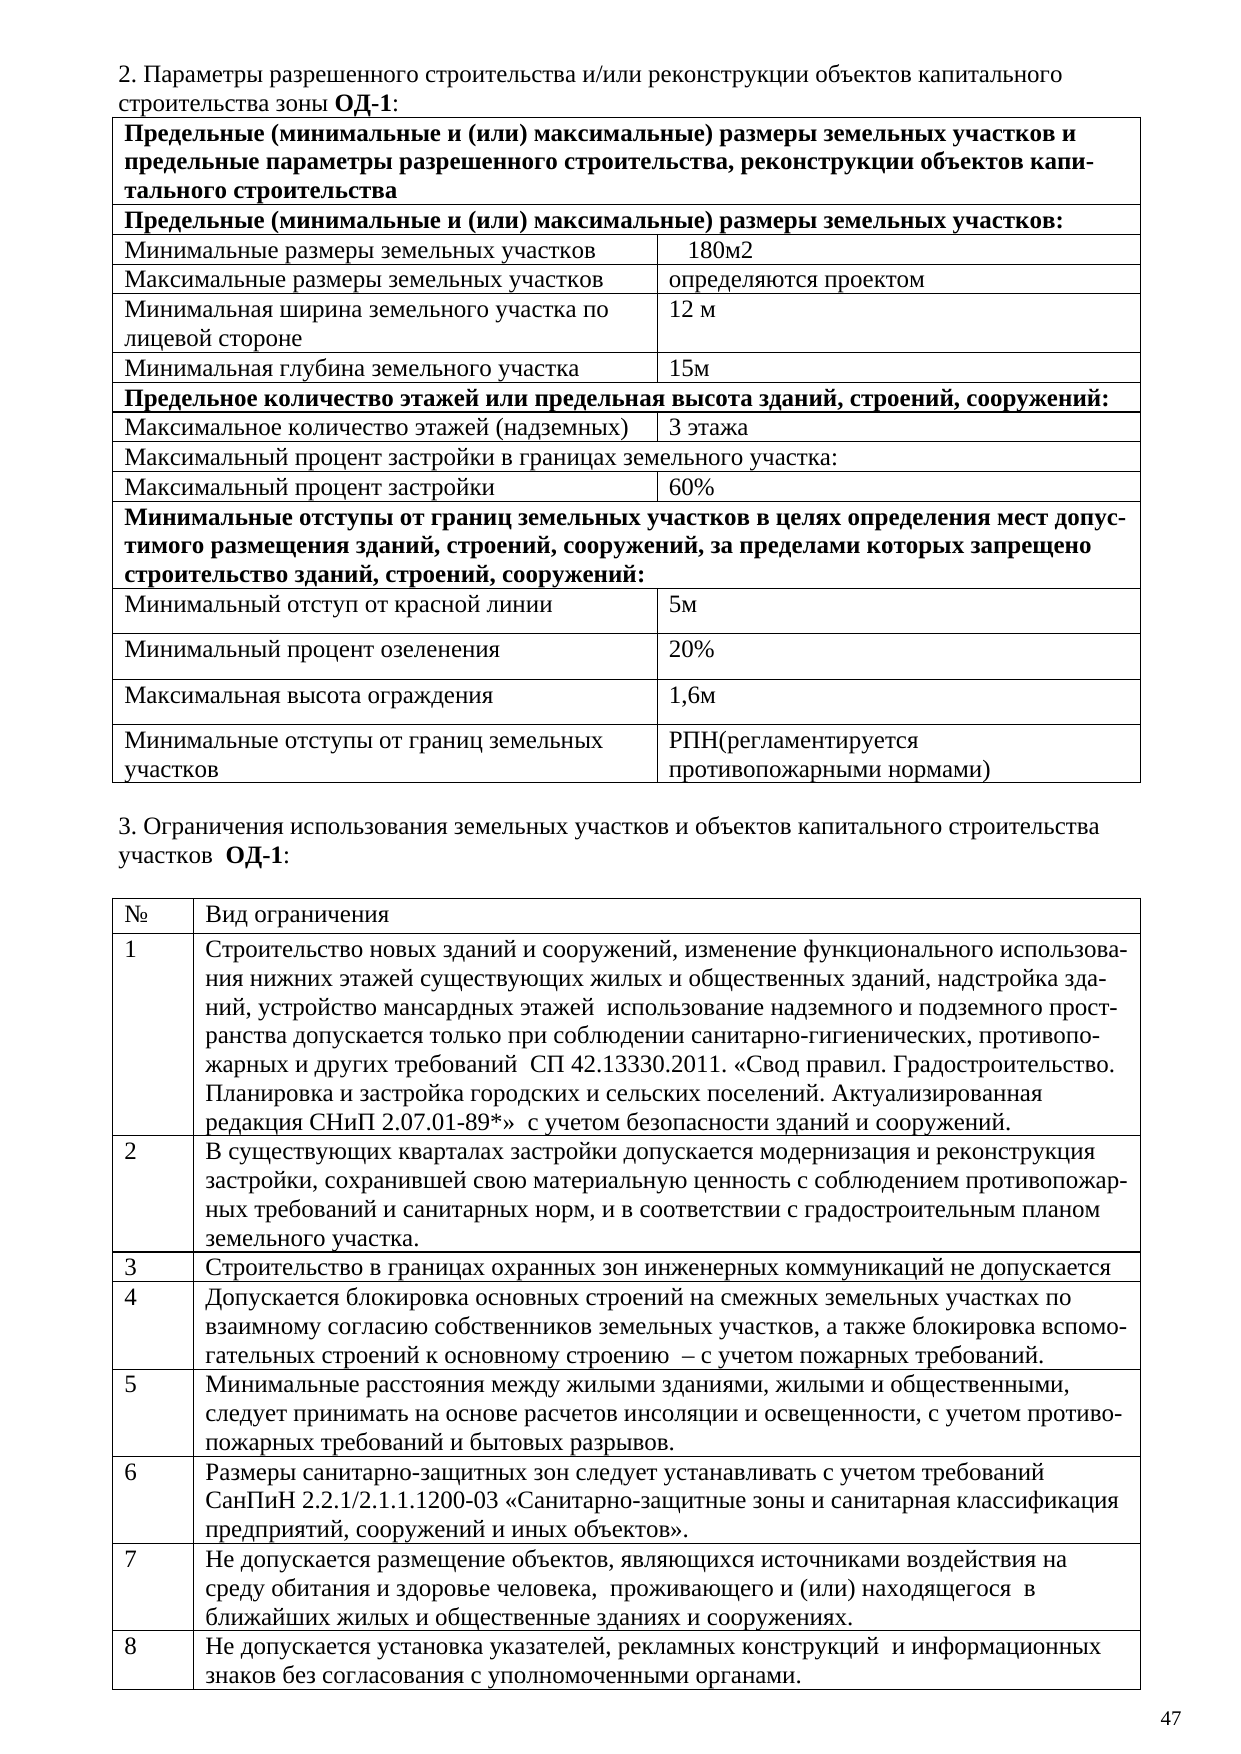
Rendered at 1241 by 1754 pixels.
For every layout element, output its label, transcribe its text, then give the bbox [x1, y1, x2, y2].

table_cell 5м [658, 589, 1140, 633]
table_cell 8 [113, 1631, 193, 1689]
table_cell 180м2 [658, 235, 1140, 263]
table_cell 20% [658, 634, 1140, 679]
table_cell Максимальный процент застройки в границах земельного участка: [113, 442, 1140, 471]
table_cell Максимальный процент застройки [113, 472, 657, 501]
table_cell Минимальные отступы от границ земельных участков [113, 725, 657, 782]
table_cell Не допускается размещение объектов, являющихся источниками воздействия на среду обитания и здоровье человека, проживающего и (или) находящегося в ближайших жилых и общественные зданиях и сооружениях. [194, 1544, 1140, 1630]
table_cell Максимальная высота ограждения [113, 680, 657, 724]
table_cell Допускается блокировка основных строений на смежных земельных участках по взаимному согласию собственников земельных участков, а также блокировка вспомо- гательных строений к основному строению – с учетом пожарных требований. [194, 1282, 1140, 1368]
table_cell Минимальный отступ от красной линии [113, 589, 657, 633]
table_cell 1 [113, 934, 193, 1135]
table_cell Минимальная ширина земельного участка по лицевой стороне [113, 294, 657, 352]
table_cell Минимальные размеры земельных участков [113, 235, 657, 263]
table_cell РПН(регламентируется противопожарными нормами) [658, 725, 1140, 782]
table_cell Не допускается установка указателей, рекламных конструкций и информационных знаков без согласования с уполномоченными органами. [194, 1631, 1140, 1689]
table_cell 5 [113, 1370, 193, 1456]
table_cell 3 этажа [658, 413, 1140, 441]
table_cell Максимальные размеры земельных участков [113, 265, 657, 293]
table_cell 3 [113, 1253, 193, 1281]
table_cell 1,6м [658, 680, 1140, 724]
table_cell Строительство в границах охранных зон инженерных коммуникаций не допускается [194, 1253, 1140, 1281]
table_cell Минимальная глубина земельного участка [113, 353, 657, 382]
table_cell Минимальные расстояния между жилыми зданиями, жилыми и общественными, следует принимать на основе расчетов инсоляции и освещенности, с учетом противо- пожарных требований и бытовых разрывов. [194, 1370, 1140, 1456]
table_cell 60% [658, 472, 1140, 501]
table_cell Минимальные отступы от границ земельных участков в целях определения мест допус- тимого размещения зданий, строений, сооружений, за пределами которых запрещено строительство зданий, строений, сооружений: [113, 502, 1140, 588]
table_header Предельные (минимальные и (или) максимальные) размеры земельных участков и предельные параметры разрешенного строительства, реконструкции объектов капи- тального строительства [113, 118, 1140, 204]
table_cell Минимальный процент озеленения [113, 634, 657, 679]
table_header № п/п [113, 899, 193, 933]
table_cell Максимальное количество этажей (надземных) [113, 413, 657, 441]
table_header Вид ограничения [194, 899, 1140, 933]
text 3. Ограничения использования земельных участков и объектов капитального строительства участков ОД-1: [118, 811, 1181, 869]
table_cell Строительство новых зданий и сооружений, изменение функционального использова- ния нижних этажей существующих жилых и общественных зданий, надстройка зда- ний, устройство мансардных этажей использование надземного и подземного прост- ранства допускается только при соблюдении санитарно-гигиенических, противопо- жарных и других требований СП 42.13330.2011. «Свод правил. Градостроительство. Планировка и застройка городских и сельских поселений. Актуализированная редакция СНиП 2.07.01-89*» с учетом безопасности зданий и сооружений. [194, 934, 1140, 1135]
text 2. Параметры разрешенного строительства и/или реконструкции объектов капитального строительства зоны ОД-1: [118, 59, 1181, 117]
table_cell Размеры санитарно-защитных зон следует устанавливать с учетом требований СанПиН 2.2.1/2.1.1.1200-03 «Санитарно-защитные зоны и санитарная классификация предприятий, сооружений и иных объектов». [194, 1457, 1140, 1543]
table_cell 4 [113, 1282, 193, 1368]
table_cell [658, 294, 1140, 352]
table_cell 2 [113, 1136, 193, 1251]
table_cell 6 [113, 1457, 193, 1543]
table_cell 7 [113, 1544, 193, 1630]
table_cell определяются проектом [658, 265, 1140, 293]
table_cell В существующих кварталах застройки допускается модернизация и реконструкция застройки, сохранившей свою материальную ценность с соблюдением противопожар- ных требований и санитарных норм, и в соответствии с градостроительным планом земельного участка. [194, 1136, 1140, 1251]
table_cell Предельное количество этажей или предельная высота зданий, строений, сооружений: [113, 383, 1140, 411]
table_cell Предельные (минимальные и (или) максимальные) размеры земельных участков: [113, 205, 1140, 234]
table_cell 15м [658, 353, 1140, 382]
